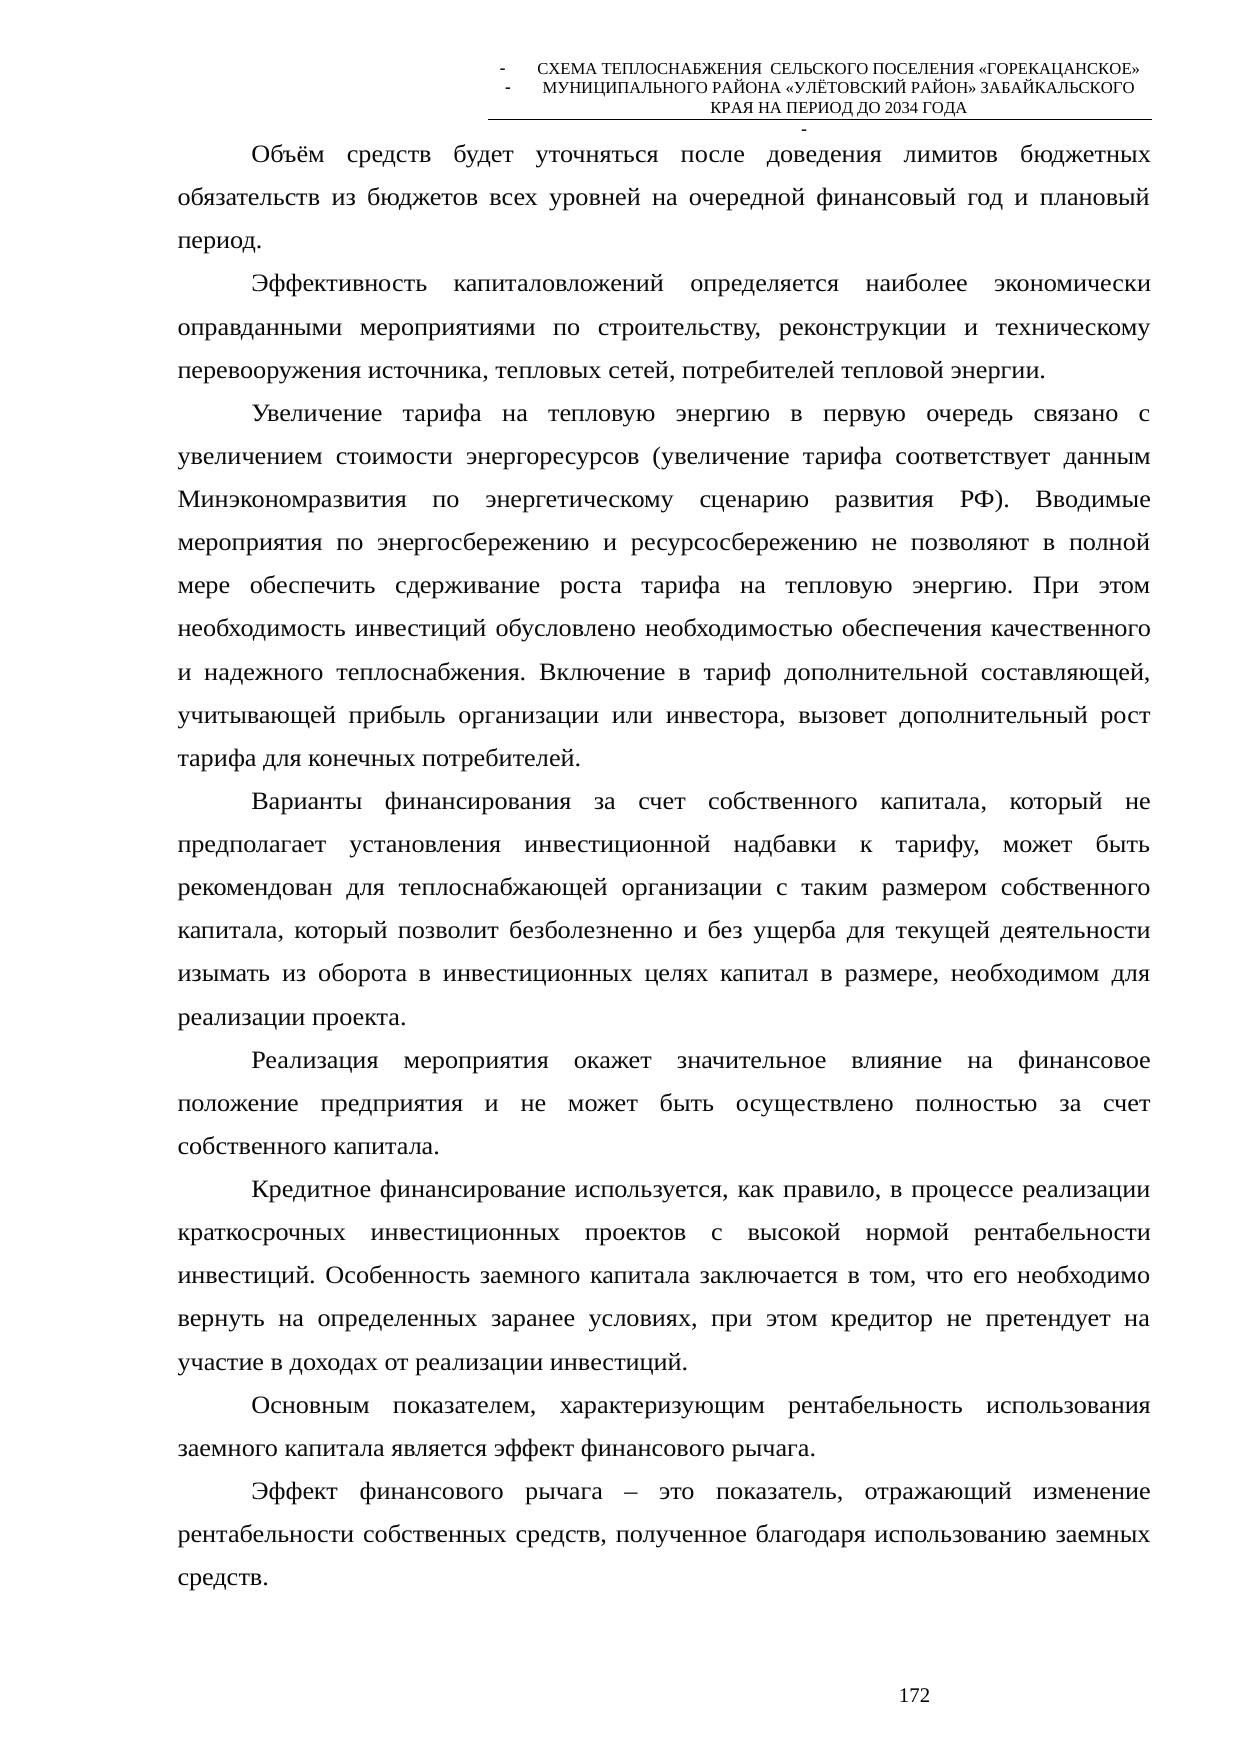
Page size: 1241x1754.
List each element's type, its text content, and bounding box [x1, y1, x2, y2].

text Реализация мероприятия окажет значительное влияние на финансовое положение предприятия и не может быть осуществлено полностью за счет собственного капитала. [177, 1045, 1152, 1160]
text Эффективность капиталовложений определяется наиболее экономически оправданными мероприятиями по строительству, реконструкции и техническому перевооружения источника, тепловых сетей, потребителей тепловой энергии. [177, 268, 1152, 383]
text Объём средств будет уточняться после доведения лимитов бюджетных обязательств из бюджетов всех уровней на очередной финансовый год и плановый период. [177, 139, 1152, 254]
text Варианты финансирования за счет собственного капитала, который не предполагает установления инвестиционной надбавки к тарифу, может быть рекомендован для теплоснабжающей организации с таким размером собственного капитала, который позволит безболезненно и без ущерба для текущей деятельности изымать из оборота в инвестиционных целях капитал в размере, необходимом для реализации проекта. [177, 786, 1152, 1030]
text Кредитное финансирование используется, как правило, в процессе реализации краткосрочных инвестиционных проектов с высокой нормой рентабельности инвестиций. Особенность заемного капитала заключается в том, что его необходимо вернуть на определенных заранее условиях, при этом кредитор не претендует на участие в доходах от реализации инвестиций. [177, 1174, 1152, 1375]
text Увеличение тарифа на тепловую энергию в первую очередь связано с увеличением стоимости энергоресурсов (увеличение тарифа соответствует данным Минэкономразвития по энергетическому сценарию развития РФ). Вводимые мероприятия по энергосбережению и ресурсосбережению не позволяют в полной мере обеспечить сдерживание роста тарифа на тепловую энергию. При этом необходимость инвестиций обусловлено необходимостью обеспечения качественного и надежного теплоснабжения. Включение в тариф дополнительной составляющей, учитывающей прибыль организации или инвестора, вызовет дополнительный рост тарифа для конечных потребителей. [177, 398, 1152, 772]
text Эффект финансового рычага – это показатель, отражающий изменение рентабельности собственных средств, полученное благодаря использованию заемных средств. [177, 1476, 1152, 1591]
text Основным показателем, характеризующим рентабельность использования заемного капитала является эффект финансового рычага. [177, 1390, 1152, 1462]
